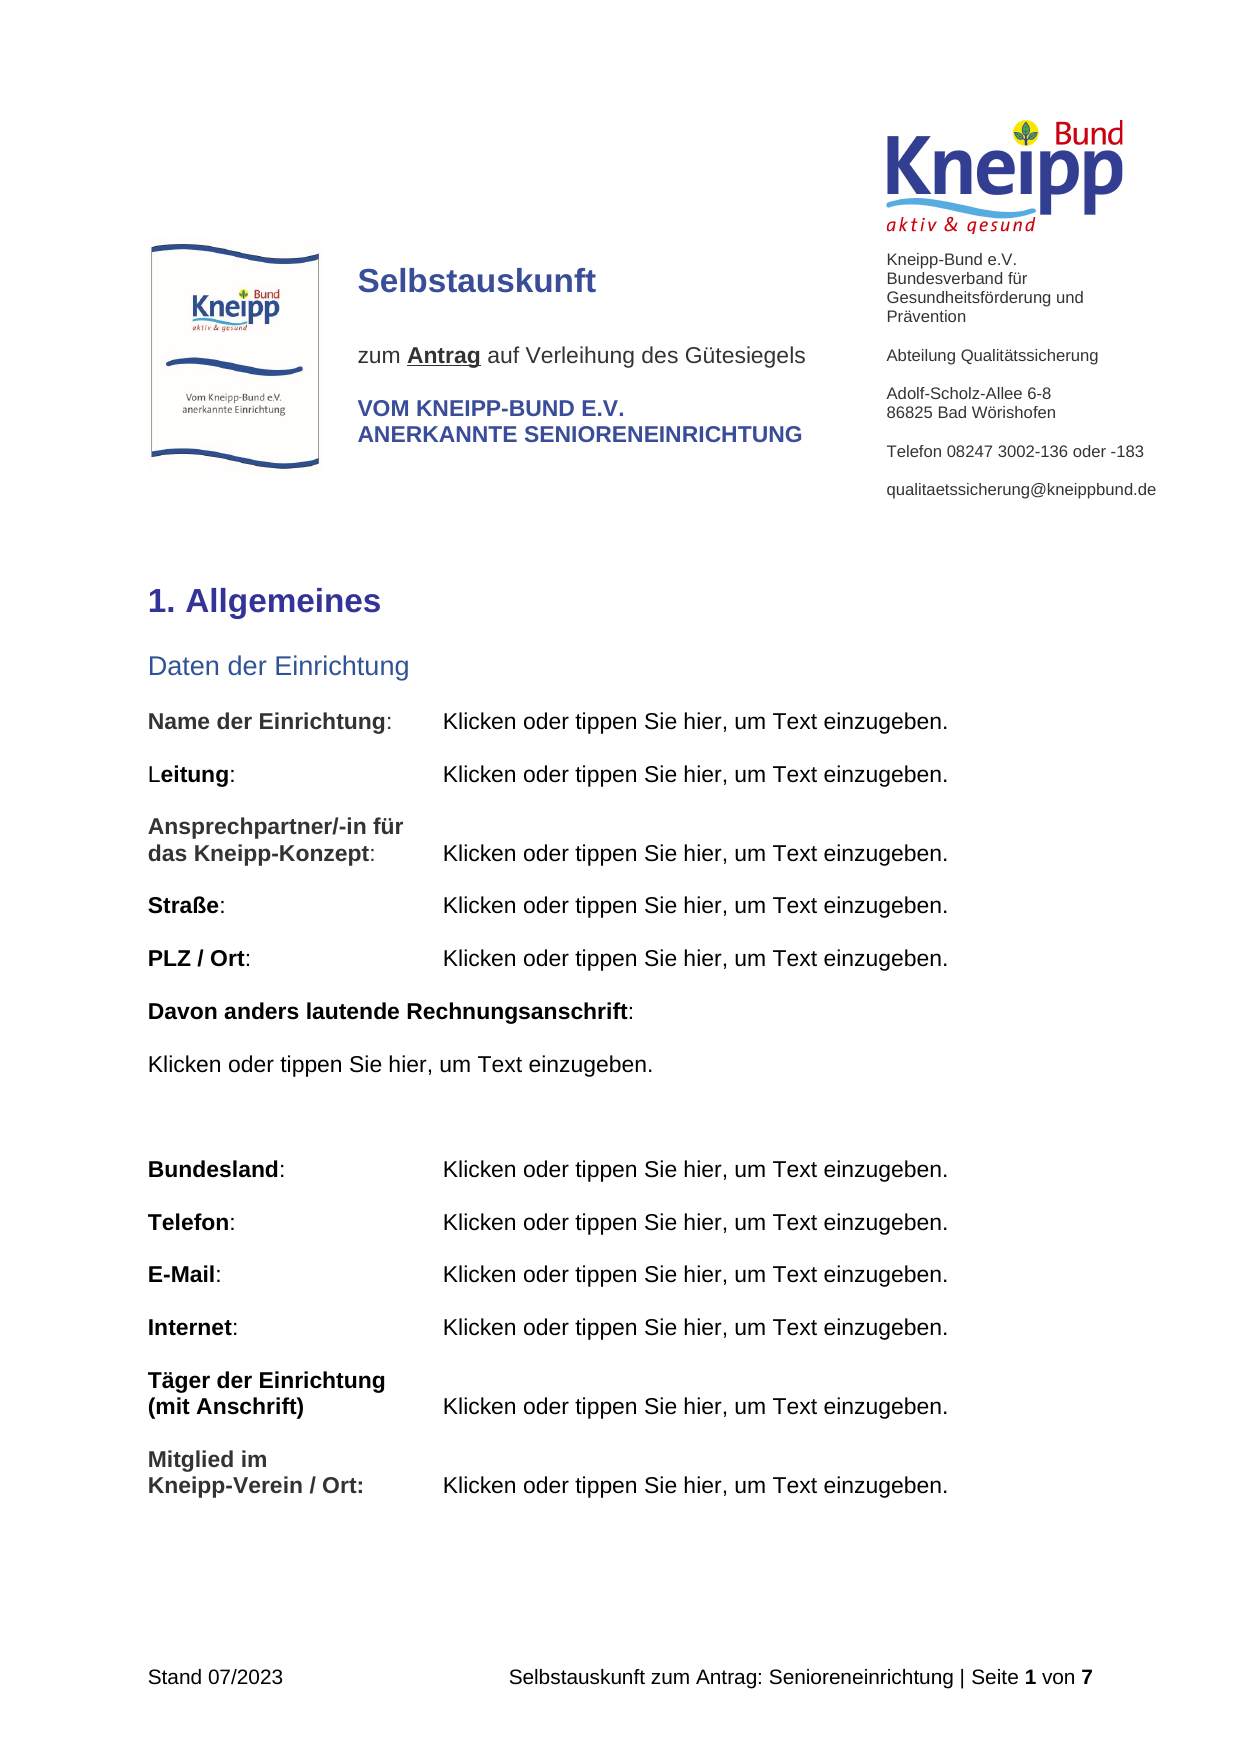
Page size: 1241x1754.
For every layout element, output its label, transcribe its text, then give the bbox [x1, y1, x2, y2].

text Internet: [148, 1314, 1092, 1340]
subtitle Allgemeines [148, 581, 1092, 620]
text Telefon: [148, 1209, 1092, 1235]
picture [886, 120, 1123, 234]
text Straße: [148, 892, 1092, 919]
text Leitung: [148, 761, 1092, 787]
text E-Mail: [148, 1261, 1092, 1288]
text Name der Einrichtung: [148, 708, 1092, 734]
text Ansprechpartner/-in für das Kneipp-Konzept: [148, 813, 1092, 866]
picture [147, 237, 323, 475]
text Mitglied im Kneipp-Verein / Ort: [148, 1446, 1092, 1498]
text Bundesland: [148, 1156, 1092, 1182]
text PLZ / Ort: [148, 945, 1092, 971]
text Davon anders lautende Rechnungsanschrift: [148, 998, 1092, 1024]
text Täger der Einrichtung (mit Anschrift) [148, 1367, 1092, 1419]
subtitle Daten der Einrichtung [148, 650, 1092, 682]
